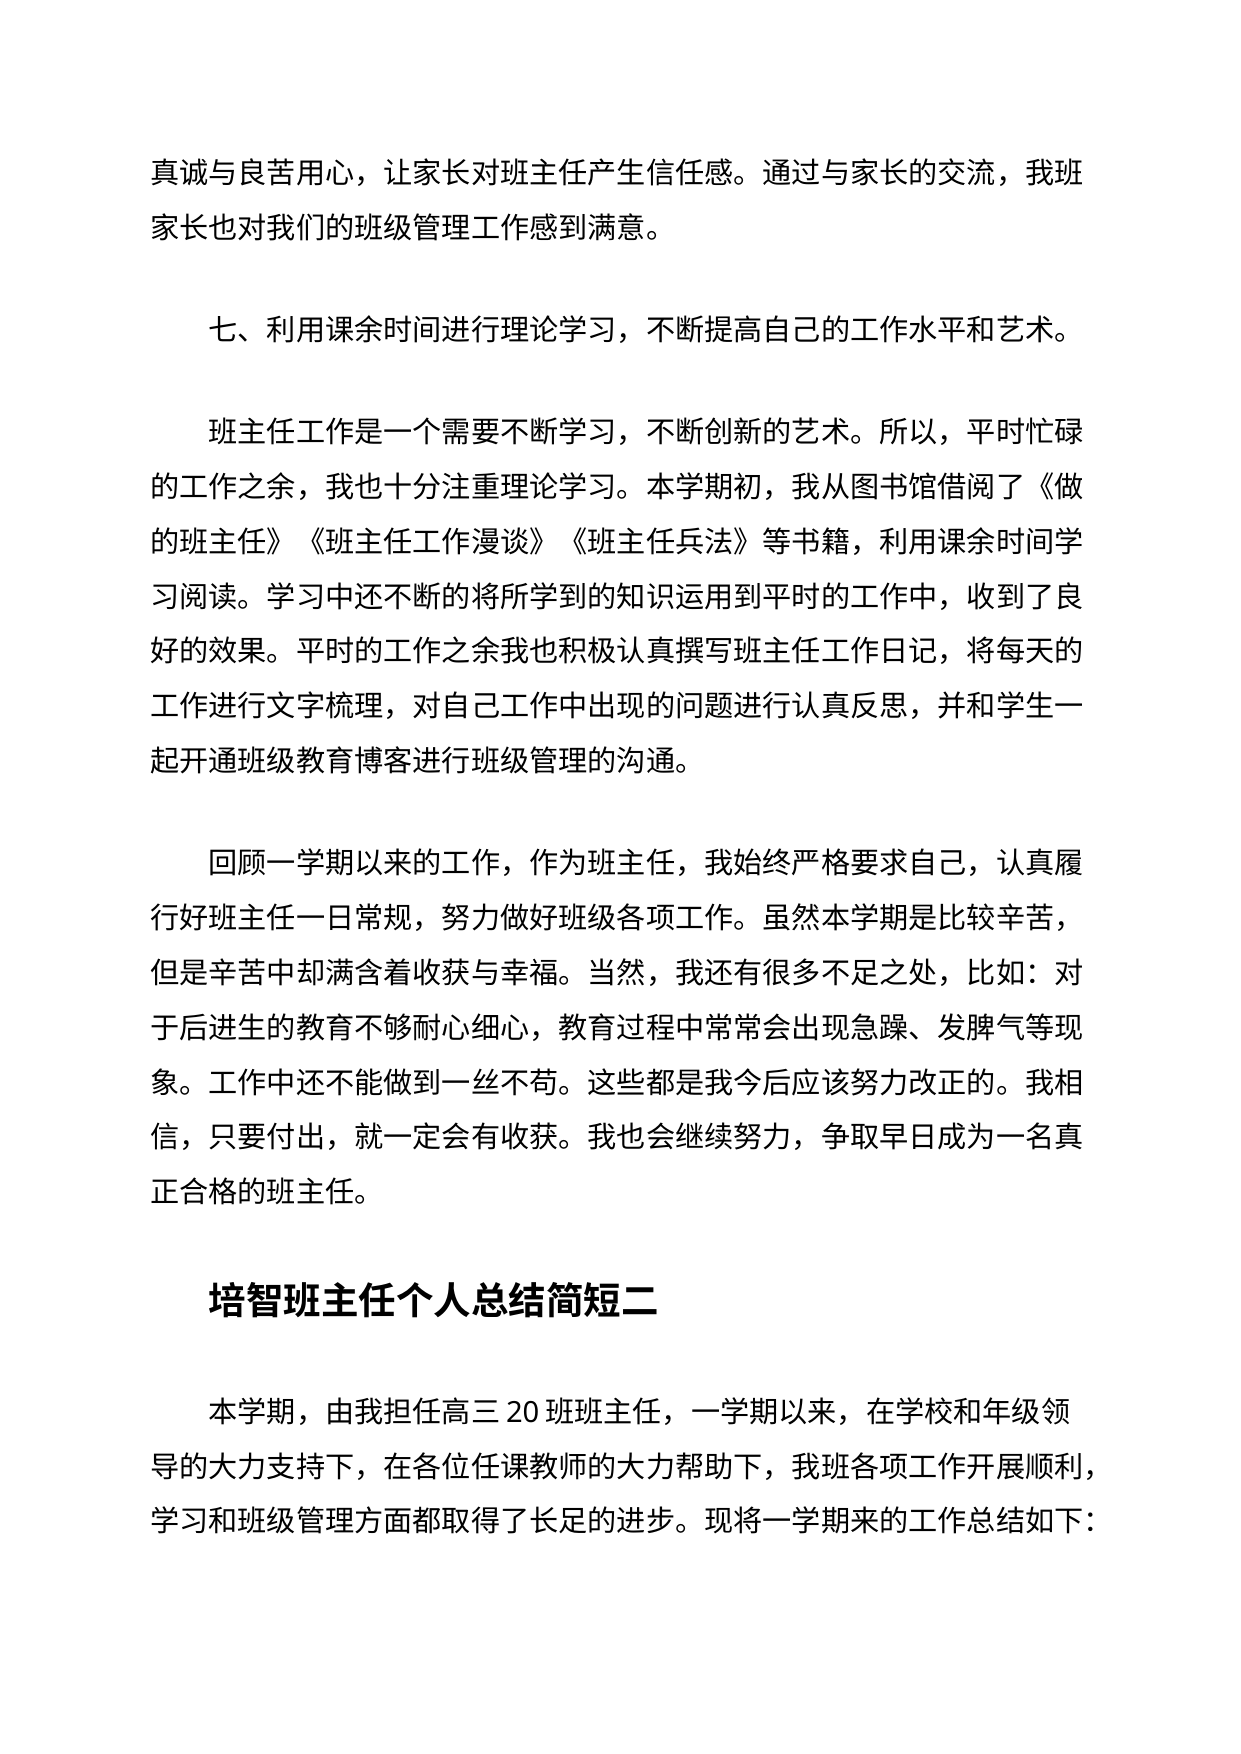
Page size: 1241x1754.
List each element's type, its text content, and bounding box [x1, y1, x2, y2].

text 班主任工作是一个需要不断学习，不断创新的艺术。所以，平时忙碌的工作之余，我也十分注重理论学习。本学期初，我从图书馆借阅了《做的班主任》《班主任工作漫谈》《班主任兵法》等书籍，利用课余时间学习阅读。学习中还不断的将所学到的知识运用到平时的工作中，收到了良好的效果。平时的工作之余我也积极认真撰写班主任工作日记，将每天的工作进行文字梳理，对自己工作中出现的问题进行认真反思，并和学生一起开通班级教育博客进行班级管理的沟通。 [150, 408, 1090, 780]
text 培智班主任个人总结简短二 [150, 1271, 1090, 1325]
text 七、利用课余时间进行理论学习，不断提高自己的工作水平和艺术。 [150, 307, 1090, 349]
text 回顾一学期以来的工作，作为班主任，我始终严格要求自己，认真履行好班主任一日常规，努力做好班级各项工作。虽然本学期是比较辛苦，但是辛苦中却满含着收获与幸福。当然，我还有很多不足之处，比如：对于后进生的教育不够耐心细心，教育过程中常常会出现急躁、发脾气等现象。工作中还不能做到一丝不苟。这些都是我今后应该努力改正的。我相信，只要付出，就一定会有收获。我也会继续努力，争取早日成为一名真正合格的班主任。 [150, 839, 1090, 1211]
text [150, 150, 1090, 247]
text 本学期，由我担任高三20班班主任，一学期以来，在学校和年级领导的大力支持下，在各位任课教师的大力帮助下，我班各项工作开展顺利，学习和班级管理方面都取得了长足的进步。现将一学期来的工作总结如下： [150, 1388, 1090, 1540]
